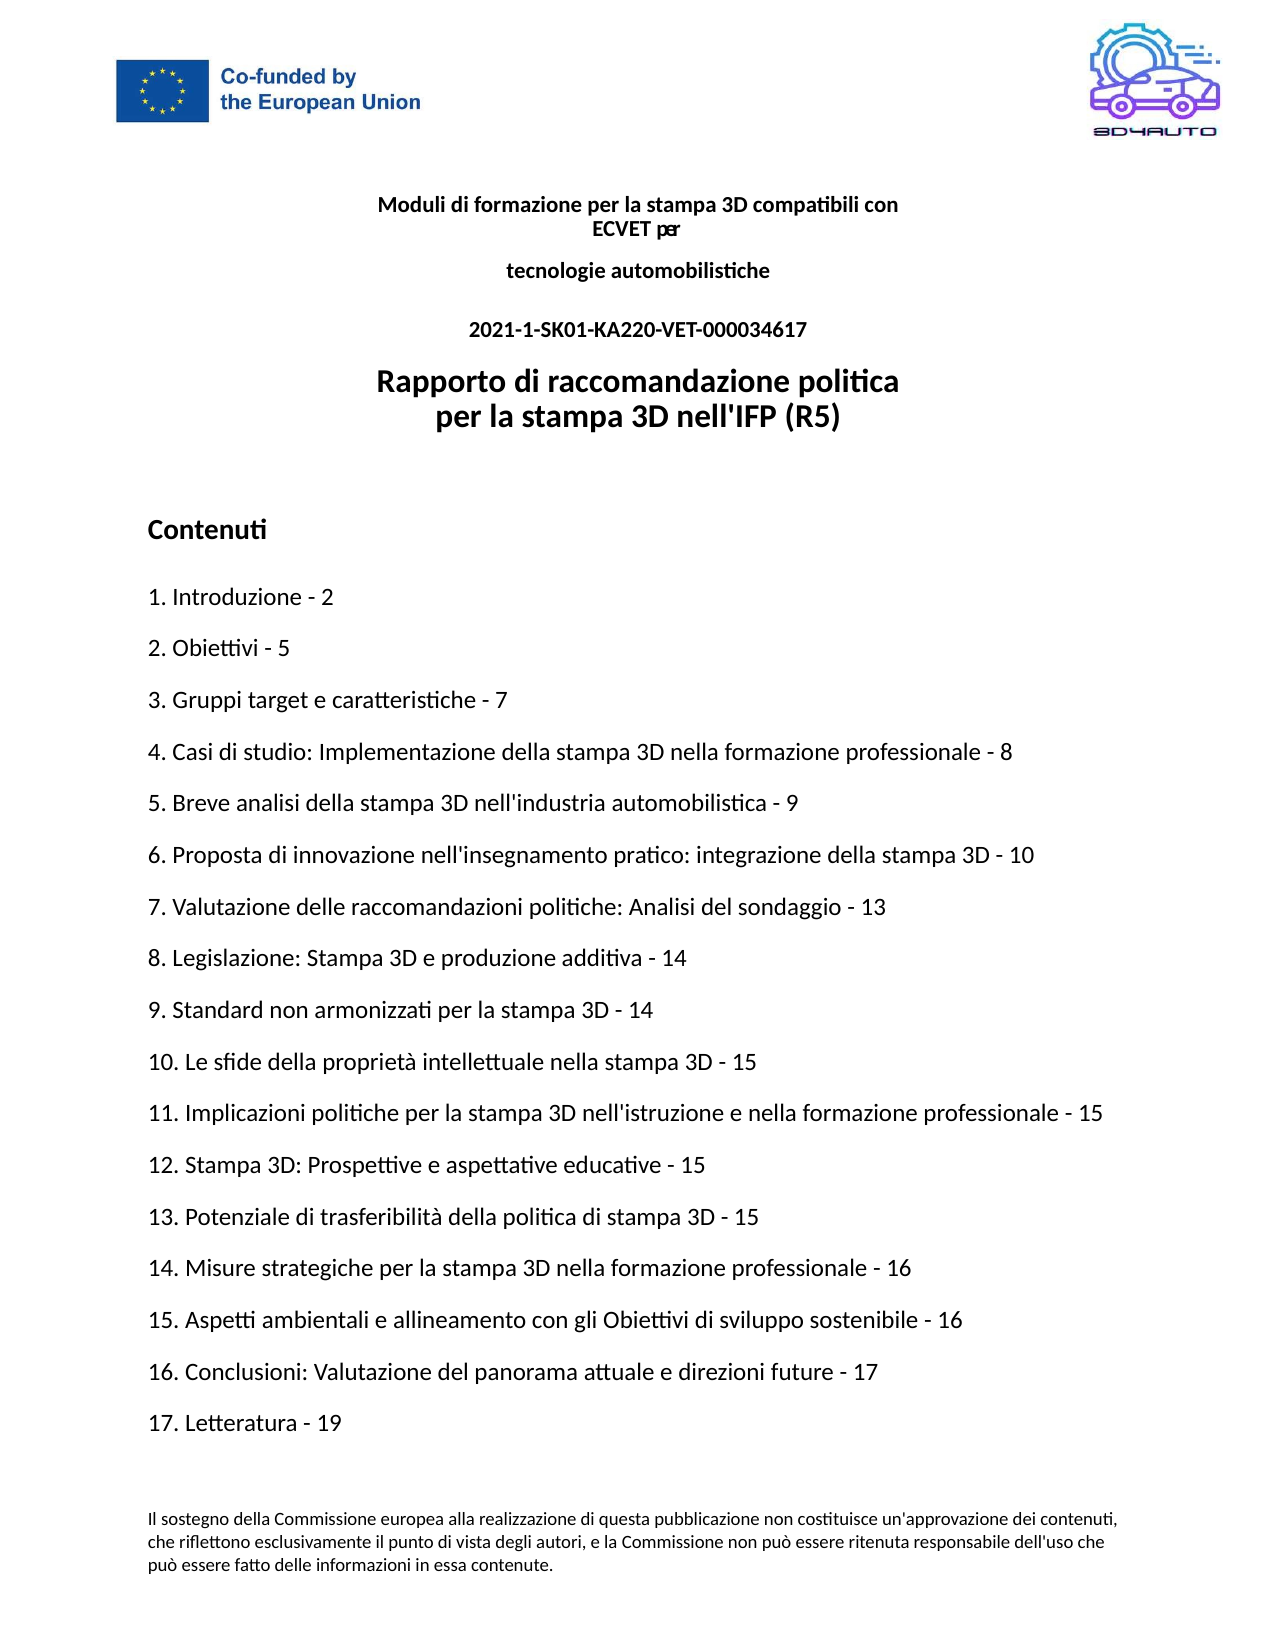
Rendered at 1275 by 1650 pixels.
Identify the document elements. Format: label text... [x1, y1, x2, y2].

text Rapporto di raccomandazione politica per la stampa 3D nell'IFP (R5) [361, 364, 916, 435]
text 15. Aspetti ambientali e allineamento con gli Obiettivi di sviluppo sostenibile - 16 [148, 1304, 1127, 1335]
text 1. Introduzione - 2 [148, 581, 1127, 611]
picture [1086, 19, 1223, 140]
text 9. Standard non armonizzati per la stampa 3D - 14 [148, 994, 1127, 1025]
text 6. Proposta di innovazione nell'insegnamento pratico: integrazione della stampa 3D - 10 [148, 839, 1127, 870]
text 17. Letteratura - 19 [148, 1407, 1127, 1438]
text Contenuti [148, 511, 1127, 546]
text 16. Conclusioni: Valutazione del panorama attuale e direzioni future - 17 [148, 1356, 1127, 1386]
text tecnologie automobilistiche [361, 258, 916, 283]
text 4. Casi di studio: Implementazione della stampa 3D nella formazione professionale - 8 [148, 736, 1127, 766]
picture [112, 56, 426, 126]
text Moduli di formazione per la stampa 3D compatibili con ECVET per [361, 193, 916, 242]
text 14. Misure strategiche per la stampa 3D nella formazione professionale - 16 [148, 1252, 1127, 1283]
text 2021-1-SK01-KA220-VET-000034617 [360, 299, 916, 347]
text 11. Implicazioni politiche per la stampa 3D nell'istruzione e nella formazione professionale - 15 [148, 1097, 1127, 1128]
text 3. Gruppi target e caratteristiche - 7 [148, 684, 1127, 715]
text 2. Obiettivi - 5 [148, 632, 1127, 663]
text 10. Le sfide della proprietà intellettuale nella stampa 3D - 15 [148, 1046, 1127, 1076]
text 7. Valutazione delle raccomandazioni politiche: Analisi del sondaggio - 13 [148, 891, 1127, 921]
text 13. Potenziale di trasferibilità della politica di stampa 3D - 15 [148, 1201, 1127, 1231]
text 5. Breve analisi della stampa 3D nell'industria automobilistica - 9 [148, 787, 1127, 818]
text 8. Legislazione: Stampa 3D e produzione additiva - 14 [148, 942, 1127, 973]
text 12. Stampa 3D: Prospettive e aspettative educative - 15 [148, 1149, 1127, 1180]
